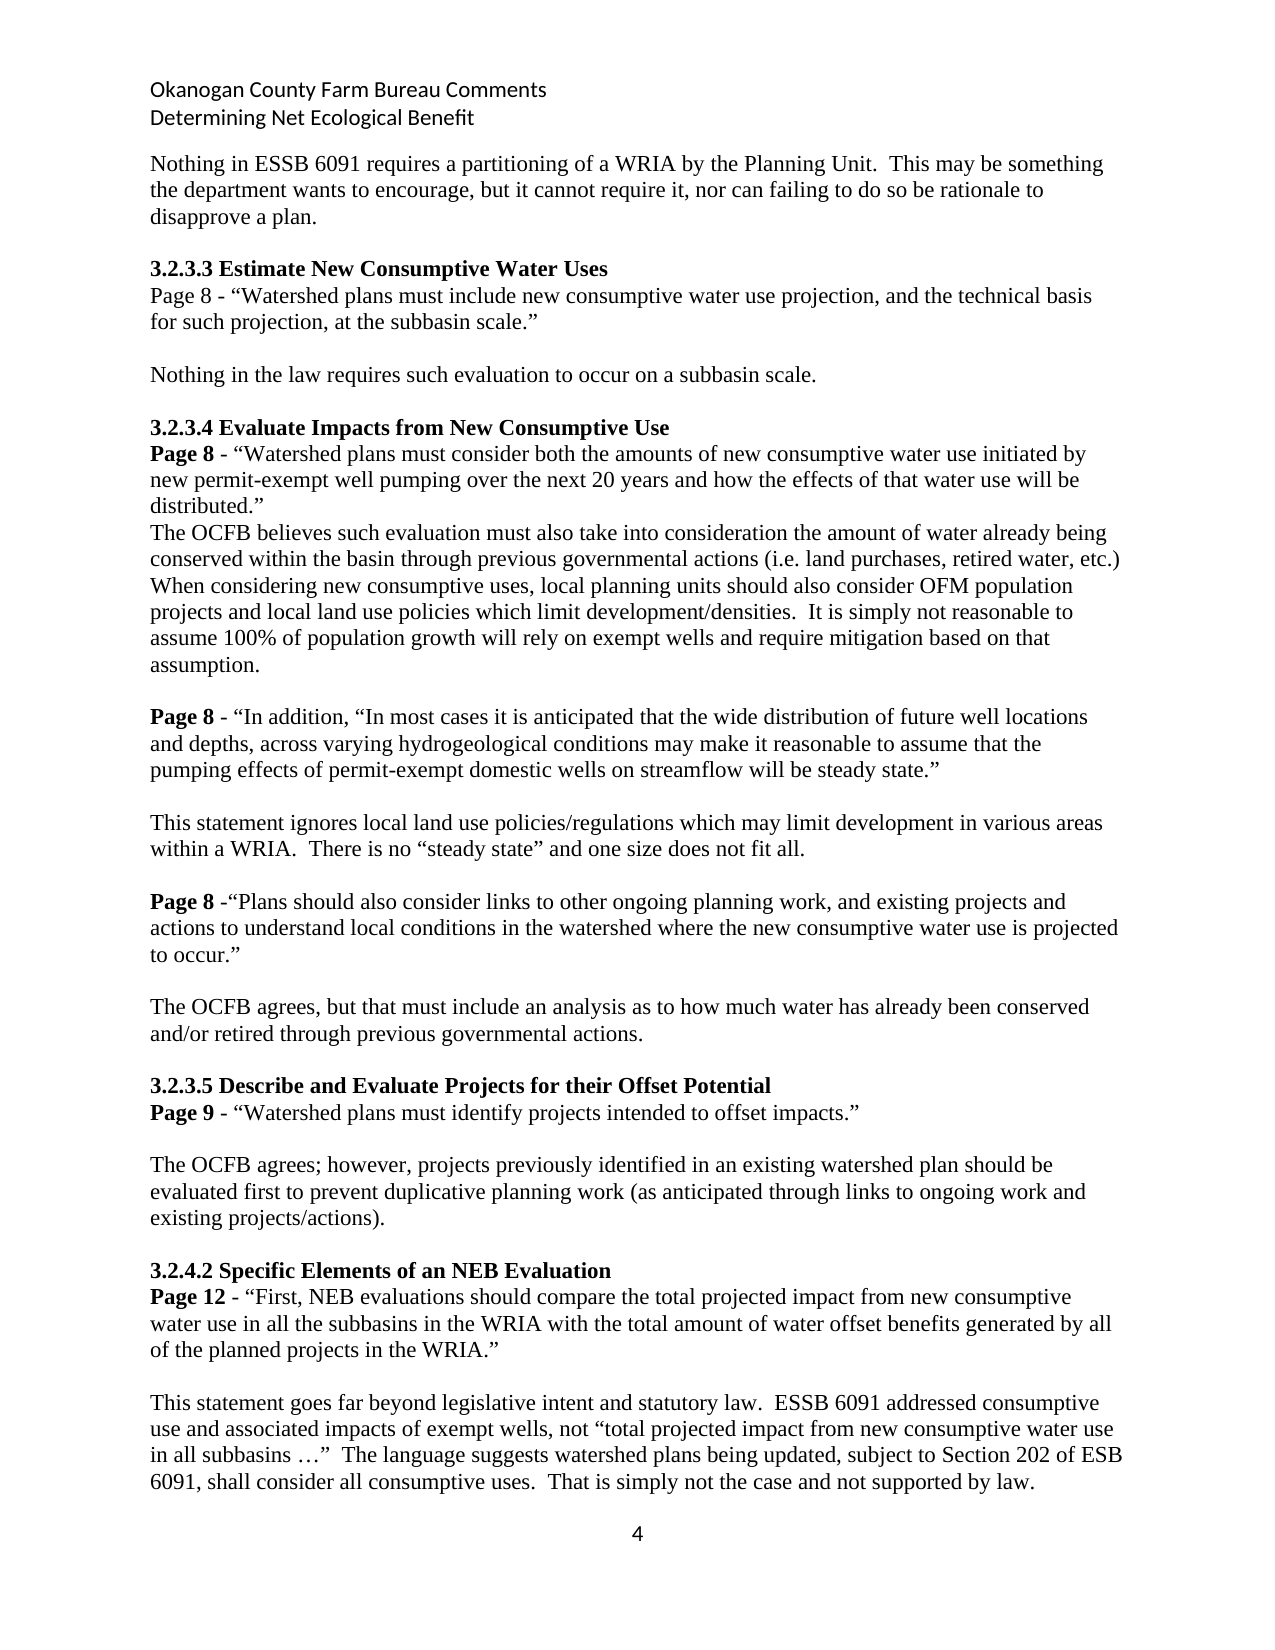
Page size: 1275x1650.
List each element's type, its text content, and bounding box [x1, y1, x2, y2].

text The OCFB agrees, but that must include an analysis as to how much water has already been conserved and/or retired through previous governmental actions. [150, 993, 1125, 1046]
text Nothing in the law requires such evaluation to occur on a subbasin scale. [150, 361, 1125, 387]
text Page 8 - “In addition, “In most cases it is anticipated that the wide distribution of future well locations and depths, across varying hydrogeological conditions may make it reasonable to assume that the pumping effects of permit-exempt domestic wells on streamflow will be steady state.” [150, 703, 1125, 782]
text Nothing in ESSB 6091 requires a partitioning of a WRIA by the Planning Unit. This may be something the department wants to encourage, but it cannot require it, nor can failing to do so be rationale to disapprove a plan. [150, 150, 1125, 229]
text 3.2.3.3 Estimate New Consumptive Water Uses [150, 255, 1125, 282]
text The OCFB agrees; however, projects previously identified in an existing watershed plan should be evaluated first to prevent duplicative planning work (as anticipated through links to ongoing work and existing projects/actions). [150, 1151, 1125, 1231]
text Page 8 - “Watershed plans must consider both the amounts of new consumptive water use initiated by new permit-exempt well pumping over the next 20 years and how the effects of that water use will be distributed.” [150, 440, 1125, 519]
text Page 9 - “Watershed plans must identify projects intended to offset impacts.” [150, 1099, 1125, 1125]
text Page 12 - “First, NEB evaluations should compare the total projected impact from new consumptive water use in all the subbasins in the WRIA with the total amount of water offset benefits generated by all of the planned projects in the WRIA.” [150, 1283, 1125, 1362]
text 3.2.4.2 Specific Elements of an NEB Evaluation [150, 1257, 1125, 1283]
text 3.2.3.4 Evaluate Impacts from New Consumptive Use [150, 413, 1125, 440]
text This statement goes far beyond legislative intent and statutory law. ESSB 6091 addressed consumptive use and associated impacts of exempt wells, not “total projected impact from new consumptive water use in all subbasins …” The language suggests watershed plans being updated, subject to Section 202 of ESB 6091, shall consider all consumptive uses. That is simply not the case and not supported by law. [150, 1389, 1125, 1494]
text The OCFB believes such evaluation must also take into consideration the amount of water already being conserved within the basin through previous governmental actions (i.e. land purchases, retired water, etc.) When considering new consumptive uses, local planning units should also consider OFM population projects and local land use policies which limit development/densities. It is simply not reasonable to assume 100% of population growth will rely on exempt wells and require mitigation based on that assumption. [150, 519, 1125, 677]
text 3.2.3.5 Describe and Evaluate Projects for their Offset Potential [150, 1072, 1125, 1099]
text Page 8 -“Plans should also consider links to other ongoing planning work, and existing projects and actions to understand local conditions in the watershed where the new consumptive water use is projected to occur.” [150, 888, 1125, 967]
text This statement ignores local land use policies/regulations which may limit development in various areas within a WRIA. There is no “steady state” and one size does not fit all. [150, 809, 1125, 862]
text Page 8 - “Watershed plans must include new consumptive water use projection, and the technical basis for such projection, at the subbasin scale.” [150, 282, 1125, 334]
